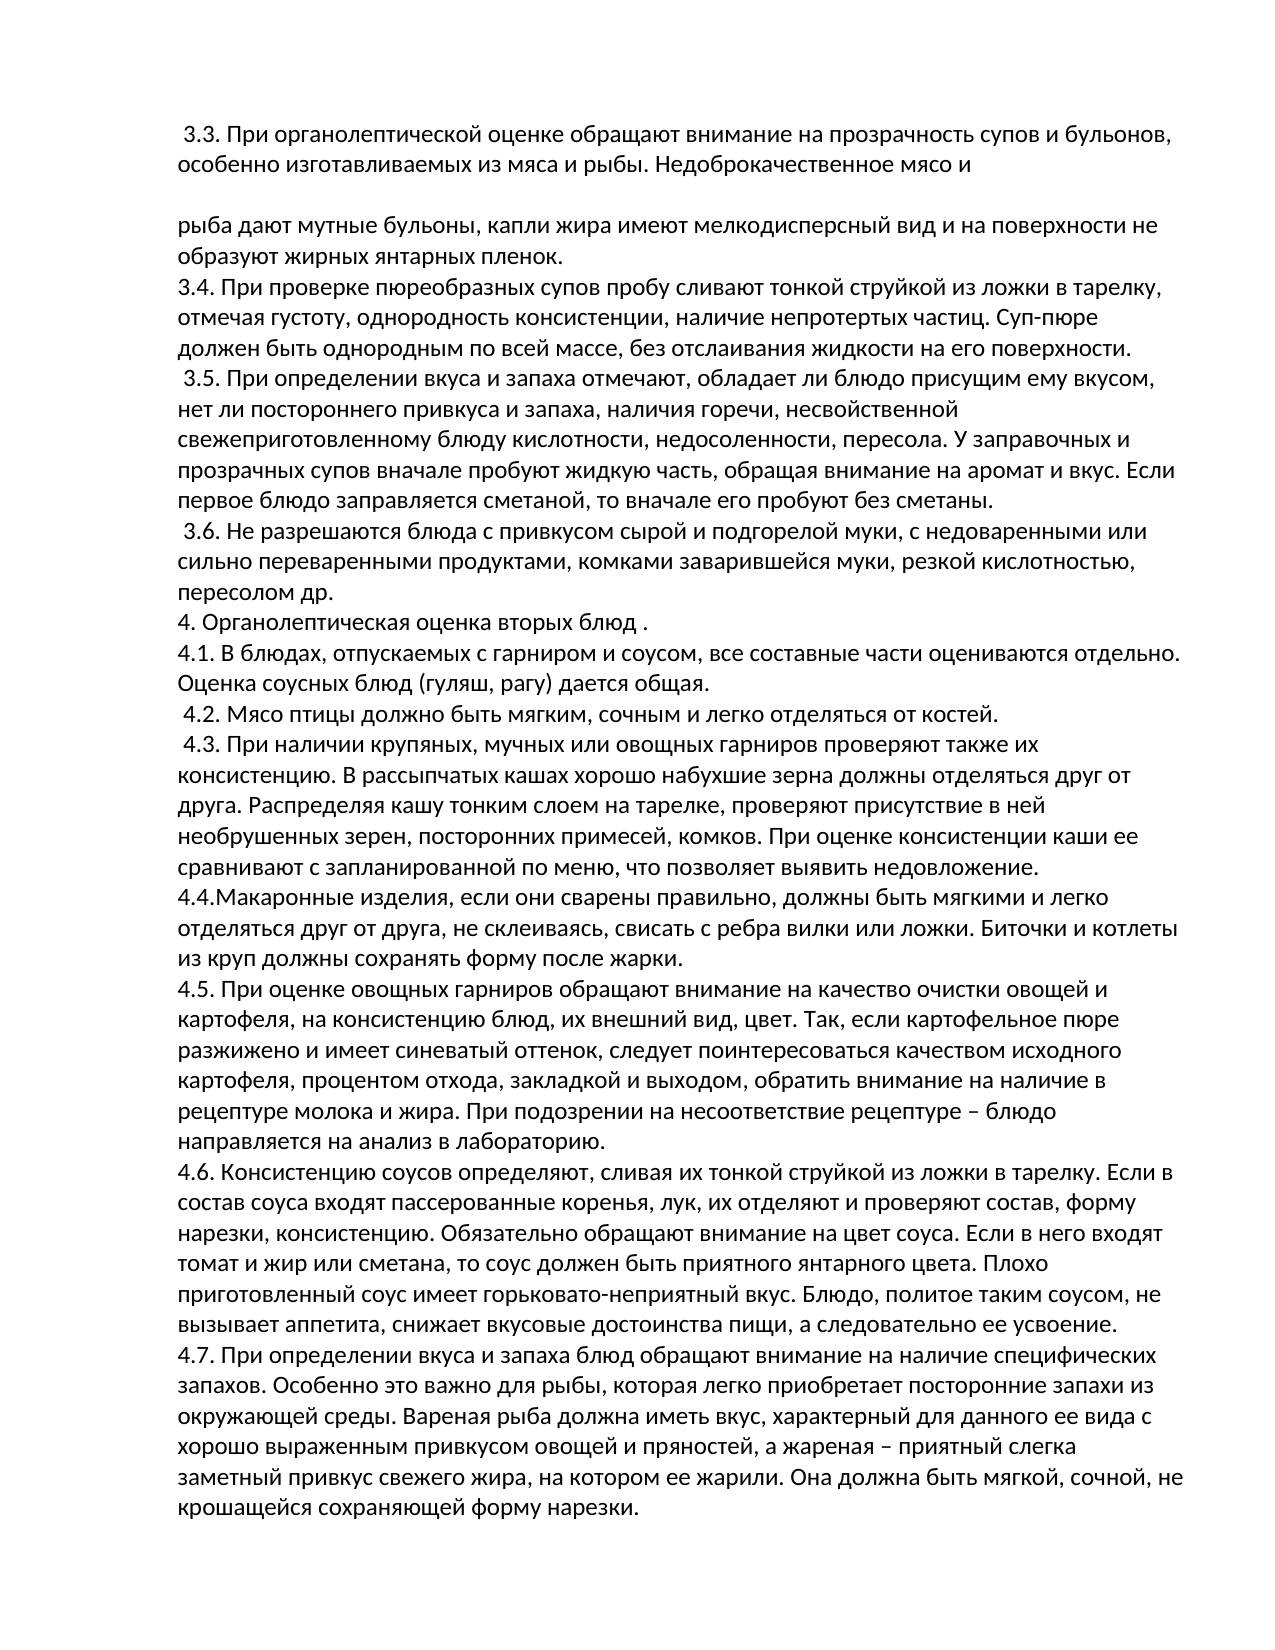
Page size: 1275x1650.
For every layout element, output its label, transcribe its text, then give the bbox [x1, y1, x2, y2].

text 4.2. Мясо птицы должно быть мягким, сочным и легко отделяться от костей. [177, 698, 1186, 728]
text 4.1. В блюдах, отпускаемых с гарниром и соусом, все составные части оцениваются отдельно. Оценка соусных блюд (гуляш, рагу) дается общая. [177, 637, 1186, 698]
text 3.3. При органолептической оценке обращают внимание на прозрачность супов и бульонов, особенно изготавливаемых из мяса и рыбы. Недоброкачественное мясо и [177, 118, 1186, 179]
text 4.5. При оценке овощных гарниров обращают внимание на качество очистки овощей и картофеля, на консистенцию блюд, их внешний вид, цвет. Так, если картофельное пюре разжижено и имеет синеватый оттенок, следует поинтересоваться качеством исходного картофеля, процентом отхода, закладкой и выходом, обратить внимание на наличие в рецептуре молока и жира. При подозрении на несоответствие рецептуре – блюдо направляется на анализ в лабораторию. [177, 973, 1186, 1156]
text 4.3. При наличии крупяных, мучных или овощных гарниров проверяют также их консистенцию. В рассыпчатых кашах хорошо набухшие зерна должны отделяться друг от друга. Распределяя кашу тонким слоем на тарелке, проверяют присутствие в ней необрушенных зерен, посторонних примесей, комков. При оценке консистенции каши ее сравнивают с запланированной по меню, что позволяет выявить недовложение. 4.4.Макаронные изделия, если они сварены правильно, должны быть мягкими и легко отделяться друг от друга, не склеиваясь, свисать с ребра вилки или ложки. Биточки и котлеты из круп должны сохранять форму после жарки. [177, 728, 1186, 973]
text 3.5. При определении вкуса и запаха отмечают, обладает ли блюдо присущим ему вкусом, нет ли постороннего привкуса и запаха, наличия горечи, несвойственной свежеприготовленному блюду кислотности, недосоленности, пересола. У заправочных и прозрачных супов вначале пробуют жидкую часть, обращая внимание на аромат и вкус. Если первое блюдо заправляется сметаной, то вначале его пробуют без сметаны. [177, 362, 1186, 515]
text 4. Органолептическая оценка вторых блюд . [177, 606, 1186, 637]
text 4.6. Консистенцию соусов определяют, сливая их тонкой струйкой из ложки в тарелку. Если в состав соуса входят пассерованные коренья, лук, их отделяют и проверяют состав, форму нарезки, консистенцию. Обязательно обращают внимание на цвет соуса. Если в него входят томат и жир или сметана, то соус должен быть приятного янтарного цвета. Плохо приготовленный соус имеет горьковато-неприятный вкус. Блюдо, политое таким соусом, не вызывает аппетита, снижает вкусовые достоинства пищи, а следовательно ее усвоение. [177, 1156, 1186, 1339]
text 4.7. При определении вкуса и запаха блюд обращают внимание на наличие специфических запахов. Особенно это важно для рыбы, которая легко приобретает посторонние запахи из окружающей среды. Вареная рыба должна иметь вкус, характерный для данного ее вида с хорошо выраженным привкусом овощей и пряностей, а жареная – приятный слегка заметный привкус свежего жира, на котором ее жарили. Она должна быть мягкой, сочной, не крошащейся сохраняющей форму нарезки. [177, 1339, 1186, 1522]
text 3.4. При проверке пюреобразных супов пробу сливают тонкой струйкой из ложки в тарелку, отмечая густоту, однородность консистенции, наличие непротертых частиц. Суп-пюре должен быть однородным по всей массе, без отслаивания жидкости на его поверхности. [177, 271, 1186, 362]
text 3.6. Не разрешаются блюда с привкусом сырой и подгорелой муки, с недоваренными или сильно переваренными продуктами, комками заварившейся муки, резкой кислотностью, пересолом др. [177, 515, 1186, 606]
text рыба дают мутные бульоны, капли жира имеют мелкодисперсный вид и на поверхности не образуют жирных янтарных пленок. [177, 210, 1186, 271]
